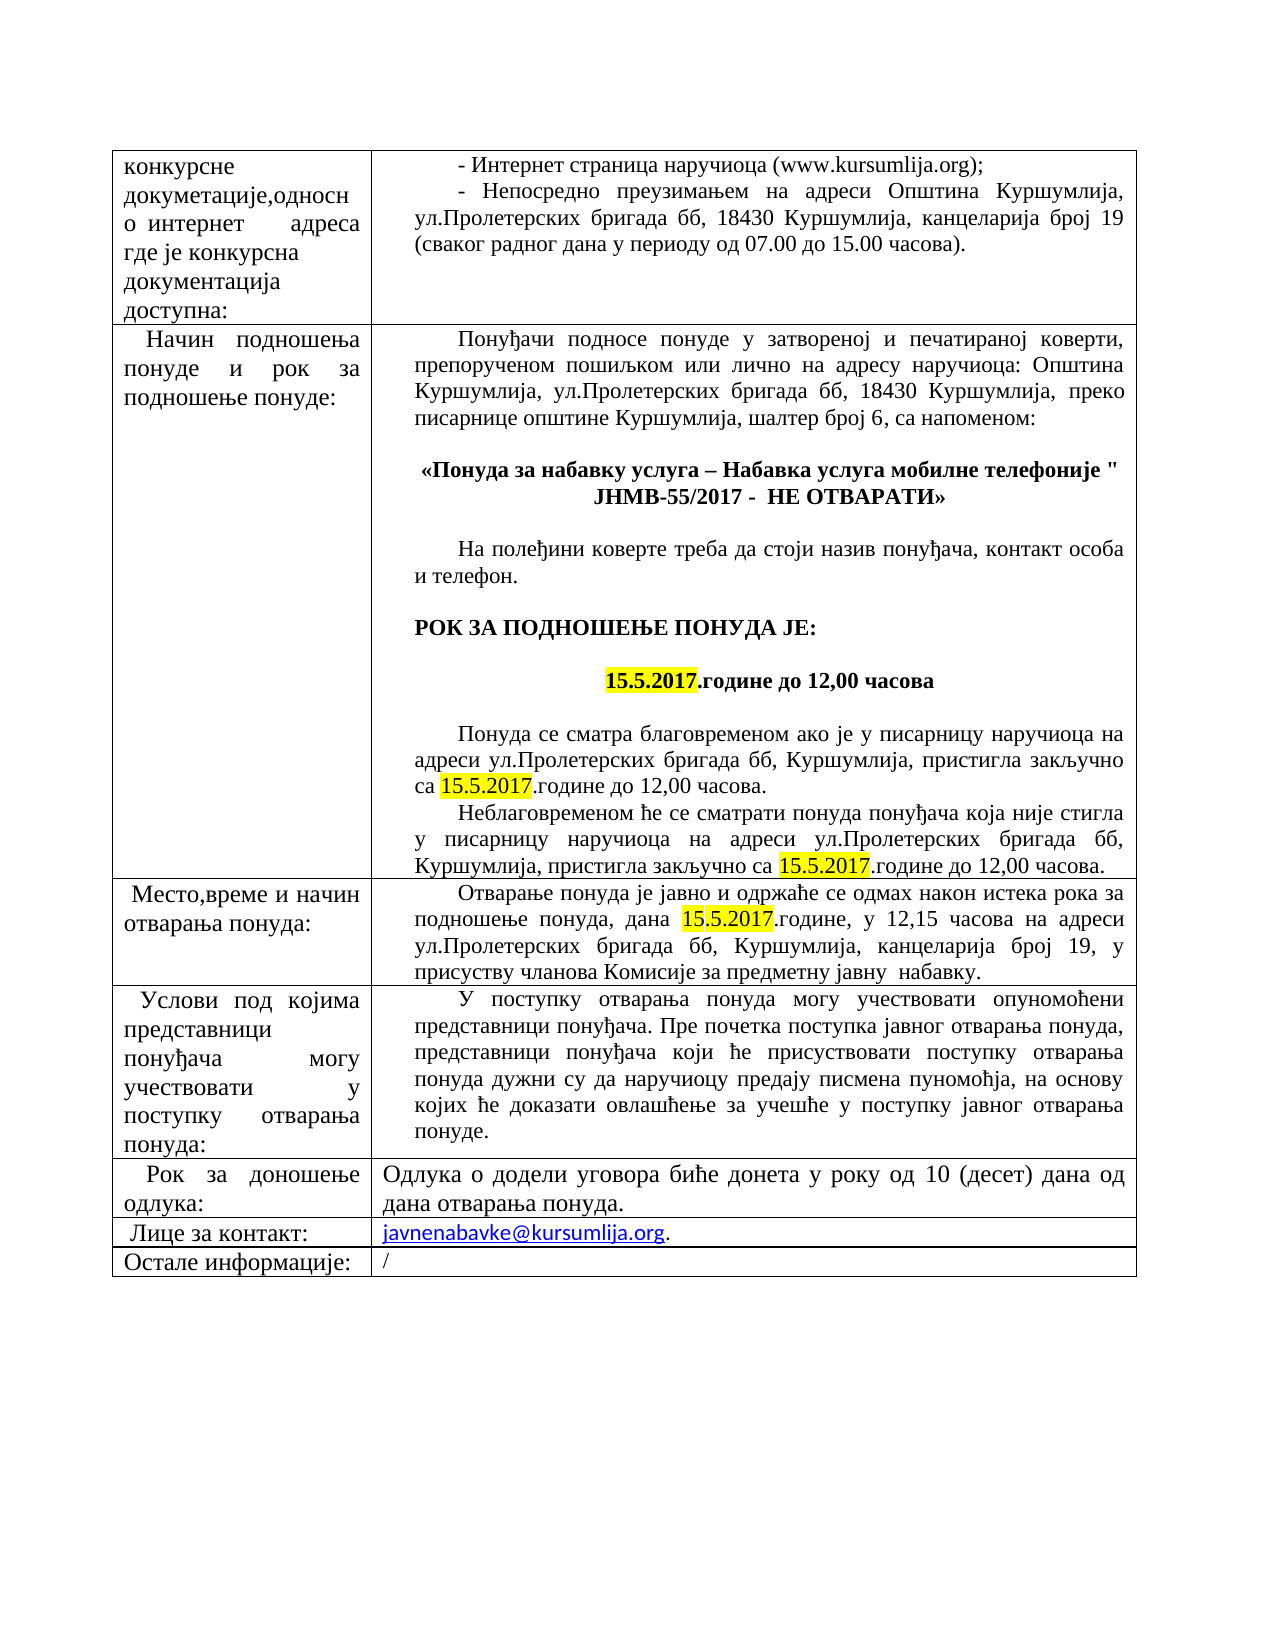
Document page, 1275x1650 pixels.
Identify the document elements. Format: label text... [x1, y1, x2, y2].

table_cell Услови под којима представници понуђача могу учествовати у поступку отварања понуда: [113, 986, 371, 1158]
table_cell Остале информације: [113, 1248, 371, 1276]
table_cell Лице за контакт: [113, 1218, 371, 1246]
table_cell Начин подношења понуде и рок за подношење понуде: [113, 325, 371, 878]
table_cell javnenabavke@kursumlija.org. [372, 1218, 1136, 1246]
table_cell / [372, 1248, 1136, 1276]
table_cell Место,време и начин отварања понуда: [113, 879, 371, 984]
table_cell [372, 151, 1136, 323]
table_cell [113, 151, 371, 323]
table_cell Рок за доношење одлука: [113, 1159, 371, 1217]
table_cell Отварање понуда је јавно и одржаће се одмах након истека рока за подношење понуда, дана 15.5.2017.године, у 12,15 часова на адреси ул.Пролетерских бригада бб, Куршумлија, канцеларија број 19, у присуству чланова Комисије за предметну јавну набавку. [372, 879, 1136, 984]
table_cell Понуђачи подносе понуде у затвореној и печатираној коверти, препорученом пошиљком или лично на адресу наручиоца: Општина Куршумлија, ул.Пролетерских бригада бб, 18430 Куршумлија, преко писарнице општине Куршумлија, шалтер број 6, са напоменом: «Понуда за набавку услуга – Набавка услуга мобилне телефоније " ЈНМВ-55/2017 - НЕ ОТВАРАТИ» На полеђини коверте треба да стоји назив понуђача, контакт особа и телефон. РОК ЗА ПОДНОШЕЊЕ ПОНУДА ЈЕ: 15.5.2017.године до 12,00 часова Понуда се сматра благовременом ако је у писарницу наручиоца на адреси ул.Пролетерских бригада бб, Куршумлија, пристигла закључно са 15.5.2017.године до 12,00 часова. Неблаговременом ће се сматрати понуда понуђача која није стигла у писарницу наручиоца на адреси ул.Пролетерских бригада бб, Куршумлија, пристигла закључно са 15.5.2017.године до 12,00 часова. [372, 325, 1136, 878]
table_cell У поступку отварања понуда могу учествовати опуномоћени представници понуђача. Пре почетка поступка јавног отварања понуда, представници понуђача који ће присуствовати поступку отварања понуда дужни су да наручиоцу предају писмена пуномоћја, на основу којих ће доказати овлашћење за учешће у поступку јавног отварања понуде. [372, 986, 1136, 1158]
table_cell Одлука о додели уговора биће донета у року од 10 (десет) дана од дaнa отварања понудa. [372, 1159, 1136, 1217]
